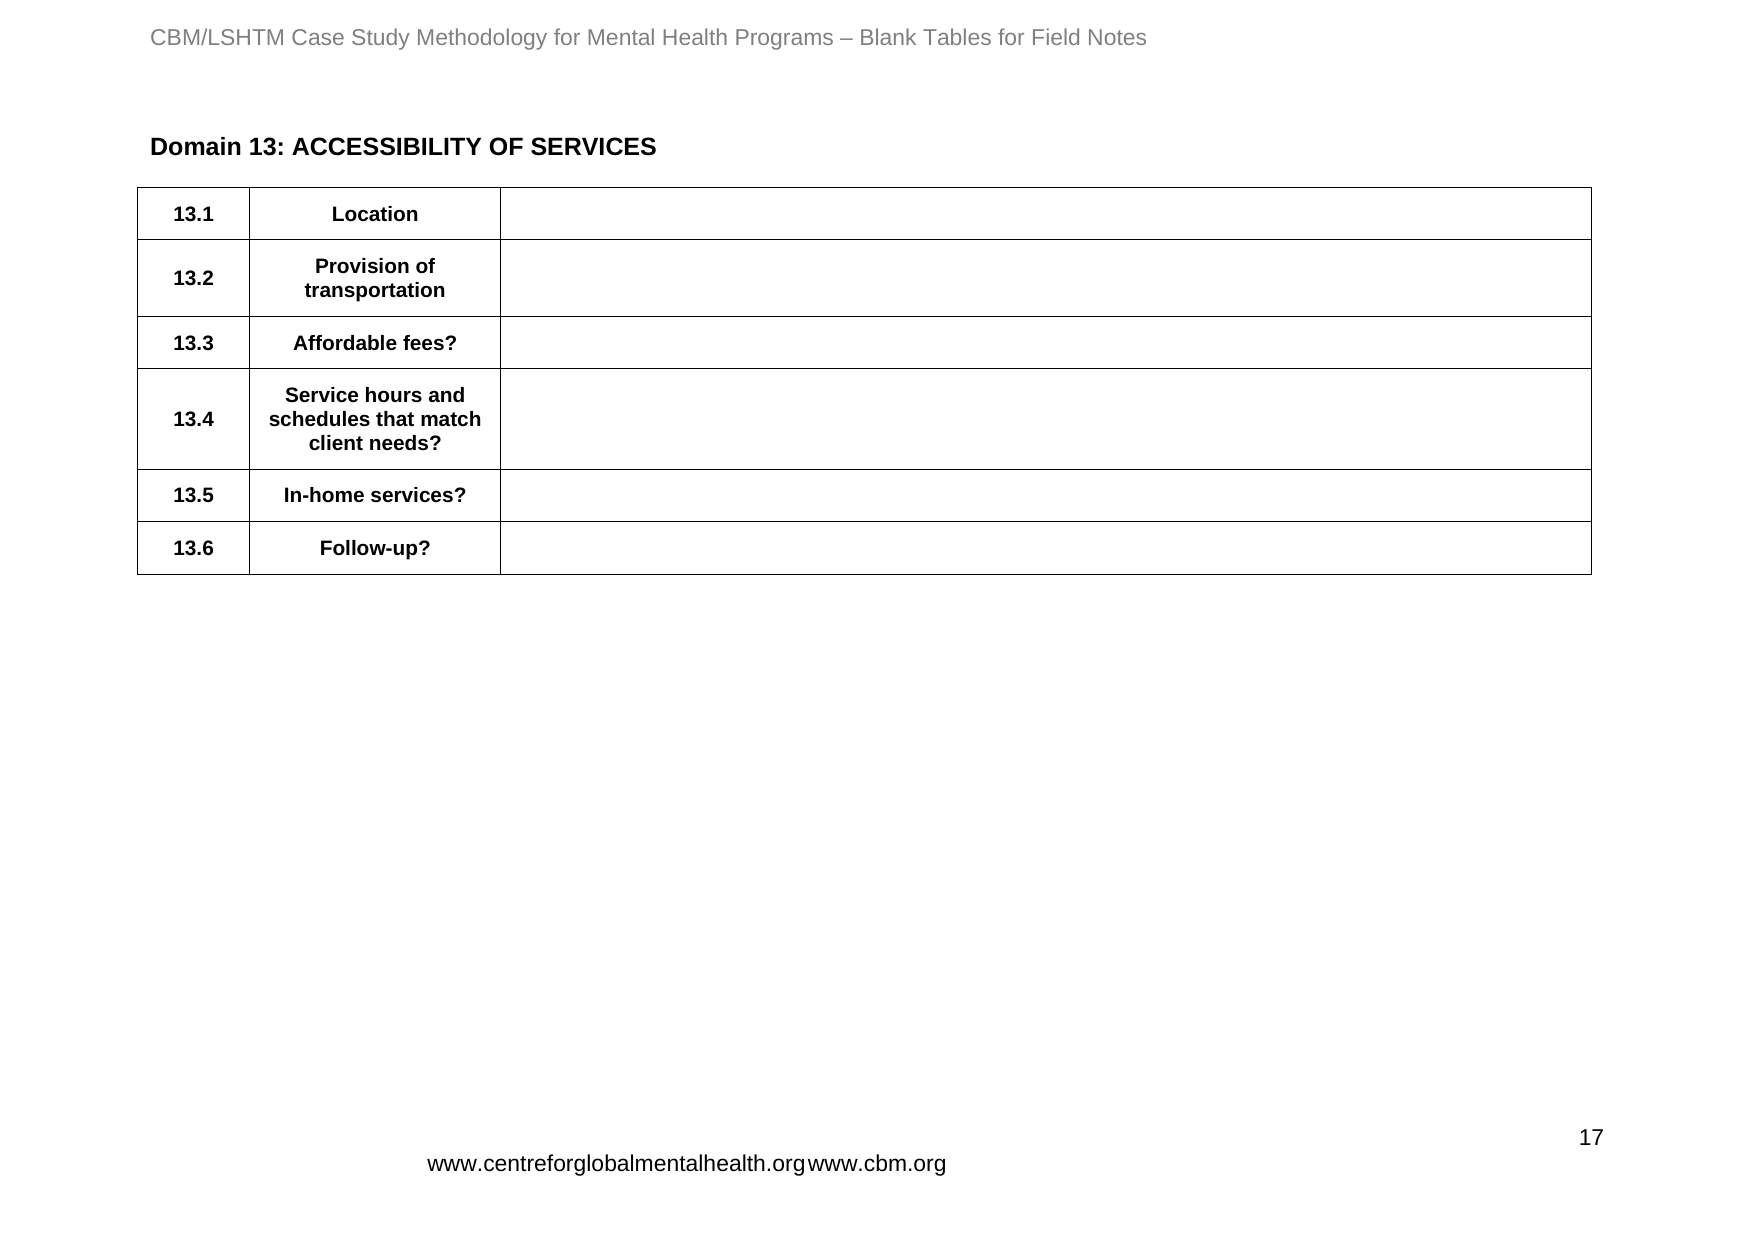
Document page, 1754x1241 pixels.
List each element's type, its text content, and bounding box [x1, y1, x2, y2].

text Domain 13: ACCESSIBILITY OF SERVICES [150, 131, 1604, 160]
table_header Location [250, 188, 500, 239]
table_cell [501, 522, 1591, 573]
table_cell In-home services? [250, 470, 500, 521]
table_cell [501, 470, 1591, 521]
table_header [501, 188, 1591, 239]
table_cell [501, 369, 1591, 468]
table_cell [501, 240, 1591, 316]
table_cell Provision of transportation [250, 240, 500, 316]
table_cell Affordable fees? [250, 317, 500, 368]
table_cell [501, 317, 1591, 368]
table_header 13.1 [138, 188, 249, 239]
table_cell 13.4 [138, 369, 249, 468]
table_cell 13.2 [138, 240, 249, 316]
table_cell 13.3 [138, 317, 249, 368]
table_cell 13.6 [138, 522, 249, 573]
table_cell Service hours and schedules that match client needs? [250, 369, 500, 468]
table_cell 13.5 [138, 470, 249, 521]
table_cell Follow-up? [250, 522, 500, 573]
